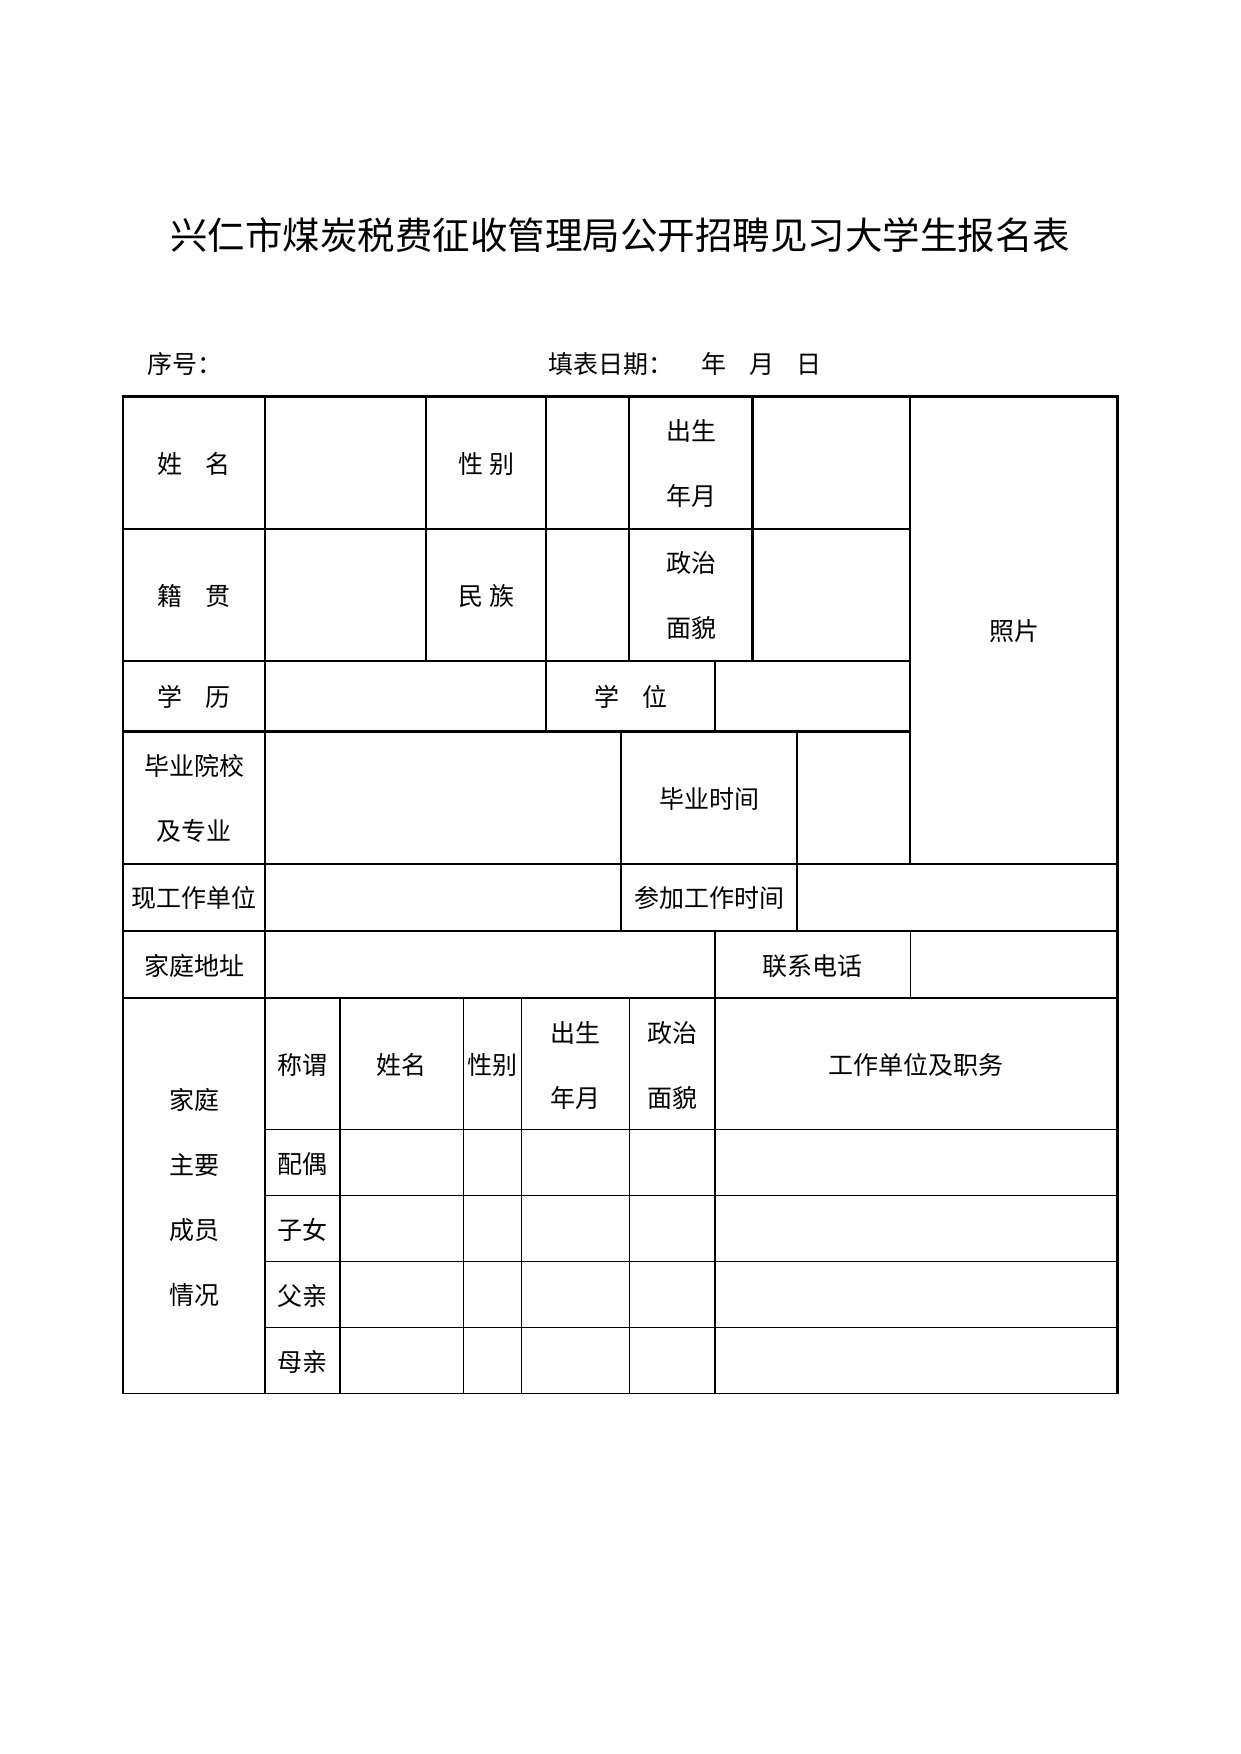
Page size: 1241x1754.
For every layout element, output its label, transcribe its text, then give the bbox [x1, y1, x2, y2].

table_header 照片 [911, 398, 1116, 862]
table_cell [630, 1328, 714, 1393]
table_cell [341, 1328, 463, 1393]
table_header [266, 398, 425, 527]
table_cell 学 历 [124, 662, 264, 730]
table_cell 父亲 [266, 1262, 339, 1327]
table_cell 家庭 主要 成员 情况 [124, 999, 264, 1393]
table_cell 学 位 [547, 662, 714, 730]
table_cell 毕业院校及专业 [124, 733, 264, 862]
table_cell [266, 530, 425, 659]
table_cell [911, 932, 1116, 997]
table_cell [266, 865, 620, 929]
table_header [547, 398, 628, 527]
table_header 姓 名 [124, 398, 264, 527]
table_cell 出生 年月 [522, 999, 629, 1129]
text 序号： 填表日期： 年 月 日 [148, 330, 1093, 395]
table_cell 民 族 [427, 530, 545, 659]
table_cell [266, 662, 545, 730]
table_cell [716, 1262, 1116, 1327]
table_cell 工作单位及职务 [716, 999, 1116, 1129]
table_cell 配偶 [266, 1130, 339, 1195]
table_cell [341, 1130, 463, 1195]
table_cell [630, 1196, 714, 1261]
table_cell 子女 [266, 1196, 339, 1261]
table_cell [716, 1130, 1116, 1195]
table_cell [464, 1262, 521, 1327]
table_cell [341, 1262, 463, 1327]
table_cell 参加工作时间 [622, 865, 796, 929]
table_cell [266, 932, 714, 997]
table_cell [798, 865, 1116, 929]
table_cell 现工作单位 [124, 865, 264, 929]
text 兴仁市煤炭税费征收管理局公开招聘见习大学生报名表 [148, 200, 1093, 265]
table_cell [464, 1130, 521, 1195]
table_cell 政治 面貌 [630, 999, 714, 1129]
table_cell [266, 733, 620, 862]
table_cell [716, 1196, 1116, 1261]
table_cell [522, 1262, 629, 1327]
table_cell 性别 [464, 999, 521, 1129]
table_header [754, 398, 909, 527]
table_cell [630, 1262, 714, 1327]
table_cell 母亲 [266, 1328, 339, 1393]
table_cell [754, 530, 909, 659]
table_cell [547, 530, 628, 659]
table_cell 毕业时间 [622, 733, 796, 862]
table_cell [522, 1196, 629, 1261]
table_cell [716, 1328, 1116, 1393]
table_cell 籍 贯 [124, 530, 264, 659]
table_cell 称谓 [266, 999, 339, 1129]
table_cell [522, 1328, 629, 1393]
table_cell [522, 1130, 629, 1195]
table_cell [798, 733, 909, 862]
table_cell [341, 1196, 463, 1261]
table_cell 姓名 [341, 999, 463, 1129]
table_cell [630, 1130, 714, 1195]
table_header 出生 年月 [630, 398, 751, 527]
table_cell 家庭地址 [124, 932, 264, 997]
table_cell [464, 1196, 521, 1261]
table_cell 联系电话 [716, 932, 910, 997]
table_header 性 别 [427, 398, 545, 527]
table_cell [464, 1328, 521, 1393]
table_cell 政治 面貌 [630, 530, 751, 659]
table_cell [716, 662, 909, 730]
